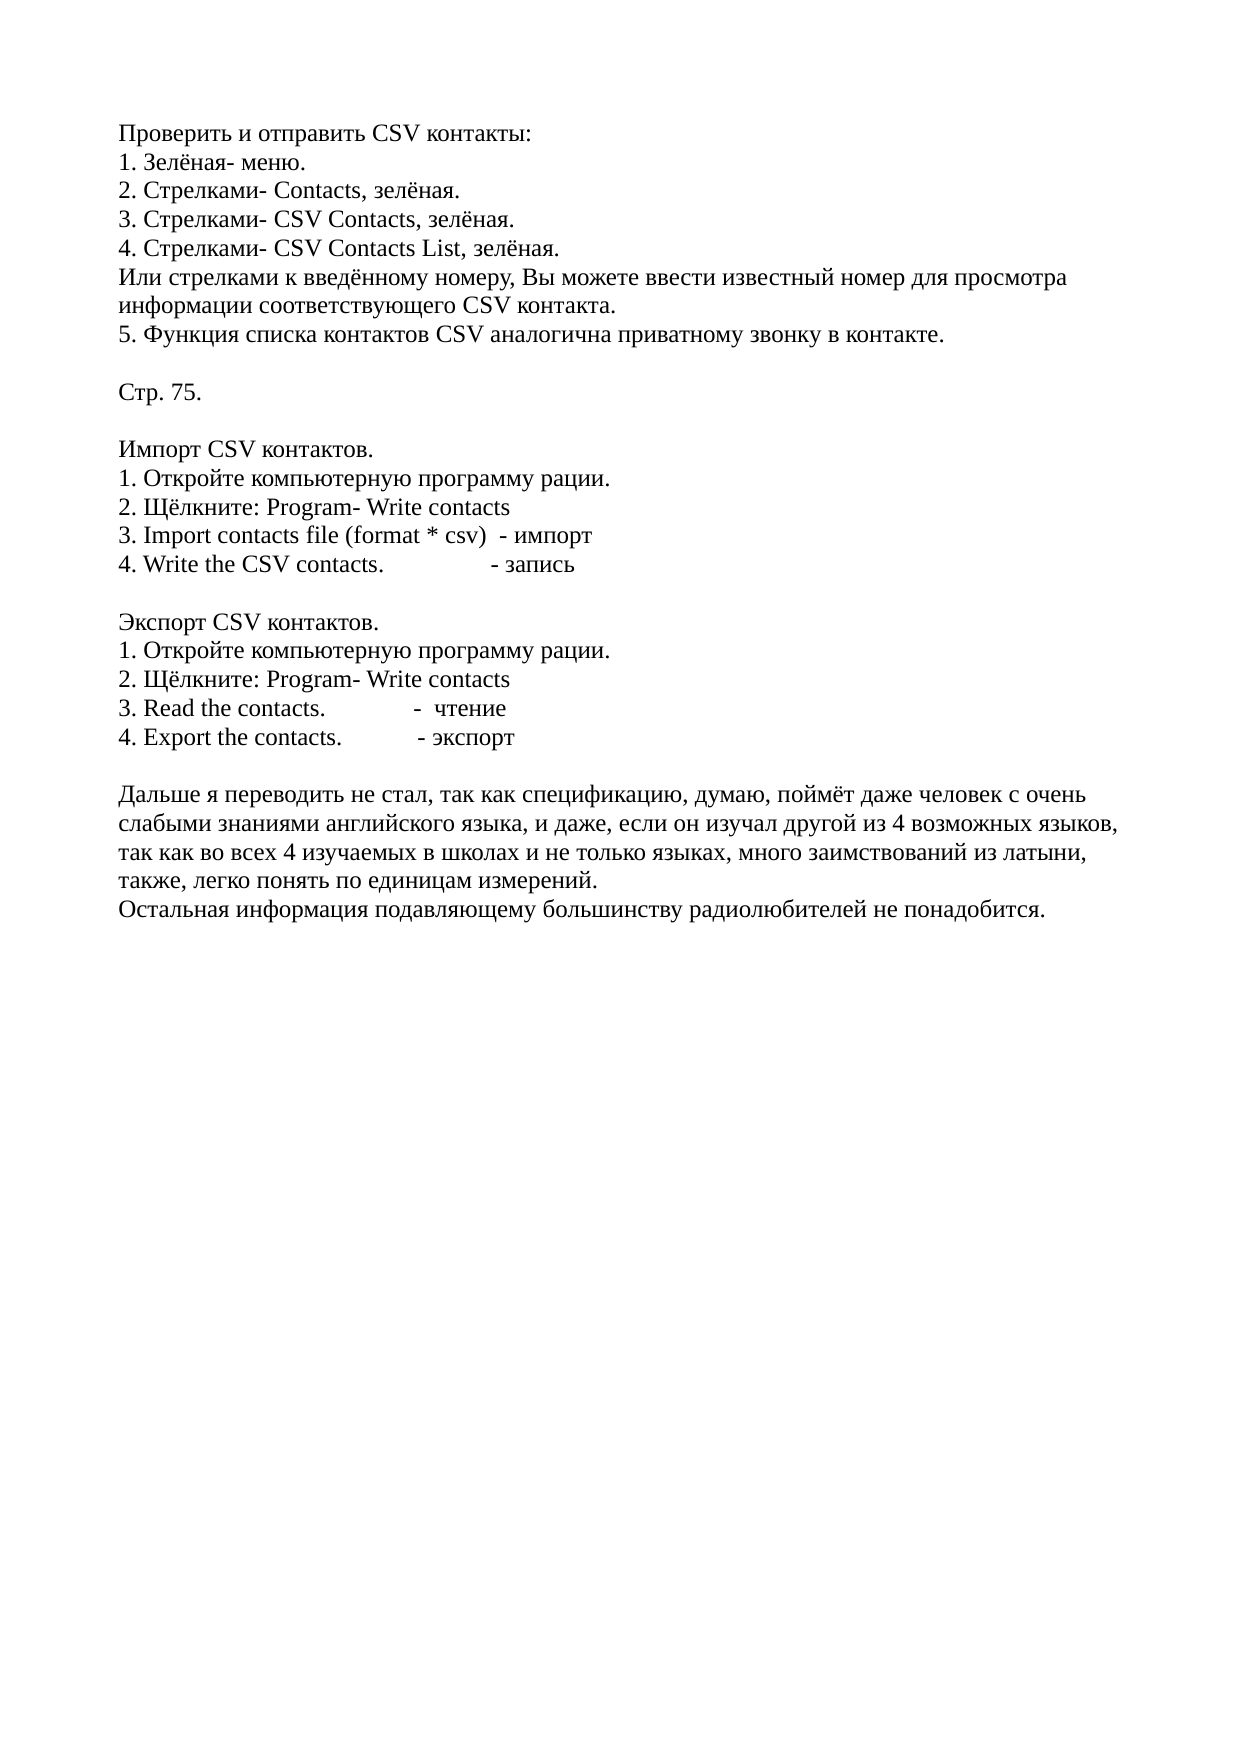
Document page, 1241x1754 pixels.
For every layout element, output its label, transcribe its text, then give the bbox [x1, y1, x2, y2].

text 2. Стрелками- Contacts, зелёная. [118, 176, 1122, 204]
text 5. Функция списка контактов CSV аналогична приватному звонку в контакте. [118, 319, 1122, 348]
text 1. Зелёная- меню. [118, 147, 1122, 176]
text 3. Стрелками- CSV Contacts, зелёная. [118, 204, 1122, 233]
text 1. Откройте компьютерную программу рации. [118, 636, 1122, 664]
text 3. Import contacts file (format * csv) - импорт [118, 521, 1122, 549]
text 4. Стрелками- CSV Contacts List, зелёная. [118, 233, 1122, 262]
text 2. Щёлкните: Program- Write contacts [118, 492, 1122, 521]
text Остальная информация подавляющему большинству радиолюбителей не понадобится. [118, 894, 1122, 923]
text Проверить и отправить CSV контакты: [118, 118, 1122, 147]
text Или стрелками к введённому номеру, Вы можете ввести известный номер для просмотра информации соответствующего CSV контакта. [118, 262, 1122, 319]
text Дальше я переводить не стал, так как спецификацию, думаю, поймёт даже человек с очень слабыми знаниями английского языка, и даже, если он изучал другой из 4 возможных языков, так как во всех 4 изучаемых в школах и не только языках, много заимствований из латыни, также, легко понять по единицам измерений. [118, 779, 1122, 894]
text Стр. 75. [118, 377, 1122, 406]
text 1. Откройте компьютерную программу рации. [118, 463, 1122, 492]
text 2. Щёлкните: Program- Write contacts [118, 664, 1122, 693]
text 4. Export the contacts. - экспорт [118, 722, 1122, 751]
text 4. Write the CSV contacts. - запись [118, 549, 1122, 578]
text 3. Read the contacts. - чтение [118, 693, 1122, 722]
text Экспорт CSV контактов. [118, 607, 1122, 636]
text Импорт CSV контактов. [118, 434, 1122, 463]
